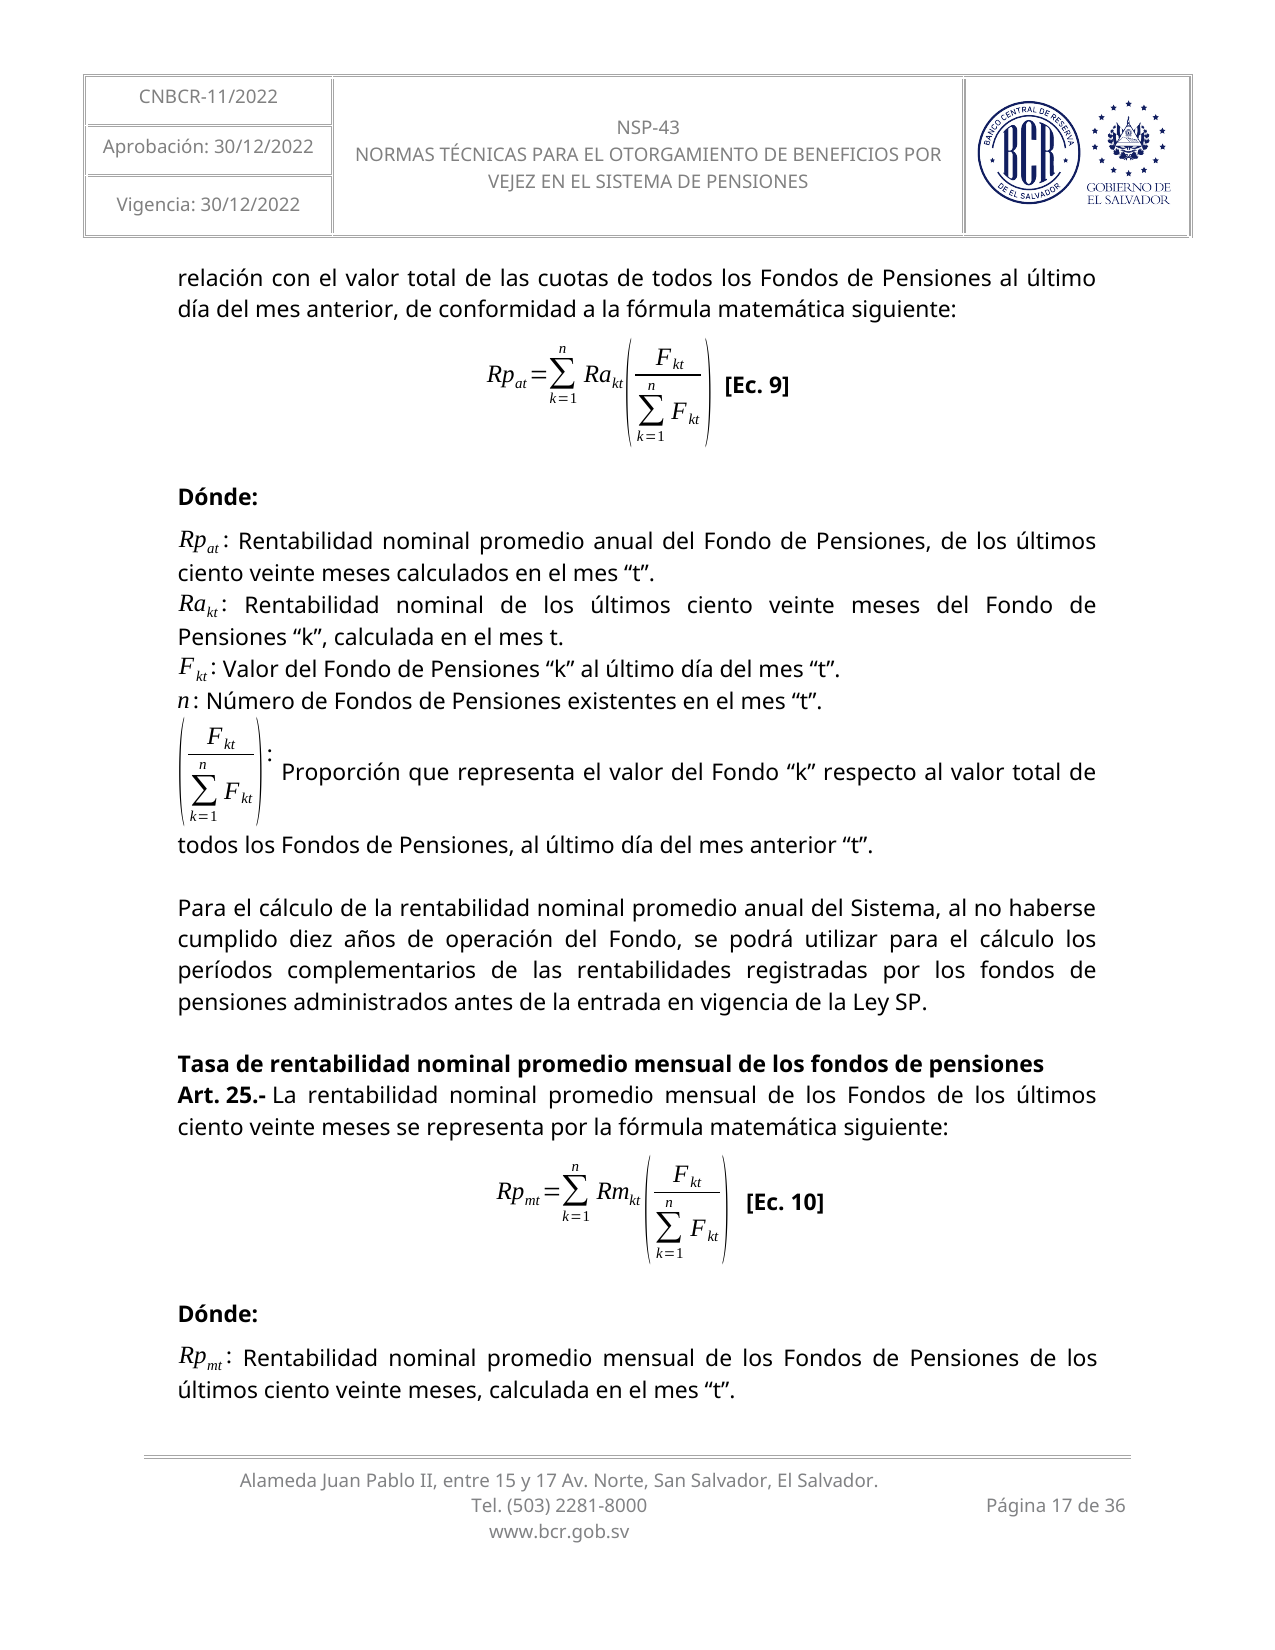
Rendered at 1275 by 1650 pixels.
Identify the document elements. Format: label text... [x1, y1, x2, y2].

text Dónde: [177, 481, 1098, 512]
text Proporción que representa el valor del Fondo “k” respecto al valor total de todos los Fondos de Pensiones, al último día del mes anterior “t”. [177, 716, 1098, 860]
text Rentabilidad nominal de los últimos ciento veinte meses del Fondo de Pensiones “k”, calculada en el mes t. [177, 588, 1098, 652]
list La rentabilidad nominal promedio mensual de los Fondos de los últimos ciento veinte meses se representa por la fórmula matemática siguiente: [177, 1079, 1098, 1142]
text Rentabilidad nominal promedio anual del Fondo de Pensiones, de los últimos ciento veinte meses calculados en el mes “t”. [177, 524, 1098, 588]
text Tasa de rentabilidad nominal promedio mensual de los fondos de pensiones [177, 1048, 1098, 1079]
text [Ec. 10] [221, 1154, 1098, 1267]
text Valor del Fondo de Pensiones “k” al último día del mes “t”. [177, 652, 1098, 685]
list Rentabilidad nominal promedio mensual de los Fondos de Pensiones de los últimos ciento veinte meses, calculada en el mes “t”. [177, 1342, 1098, 1405]
text Dónde: [177, 1298, 1098, 1329]
text Para el cálculo de la rentabilidad nominal promedio anual del Sistema, al no haberse cumplido diez años de operación del Fondo, se podrá utilizar para el cálculo los períodos complementarios de las rentabilidades registradas por los fondos de pensiones administrados antes de la entrada en vigencia de la Ley SP. [177, 892, 1098, 1017]
picture [974, 100, 1173, 207]
text Número de Fondos de Pensiones existentes en el mes “t”. [177, 685, 1098, 716]
list [Ec. 9] [177, 337, 1098, 449]
